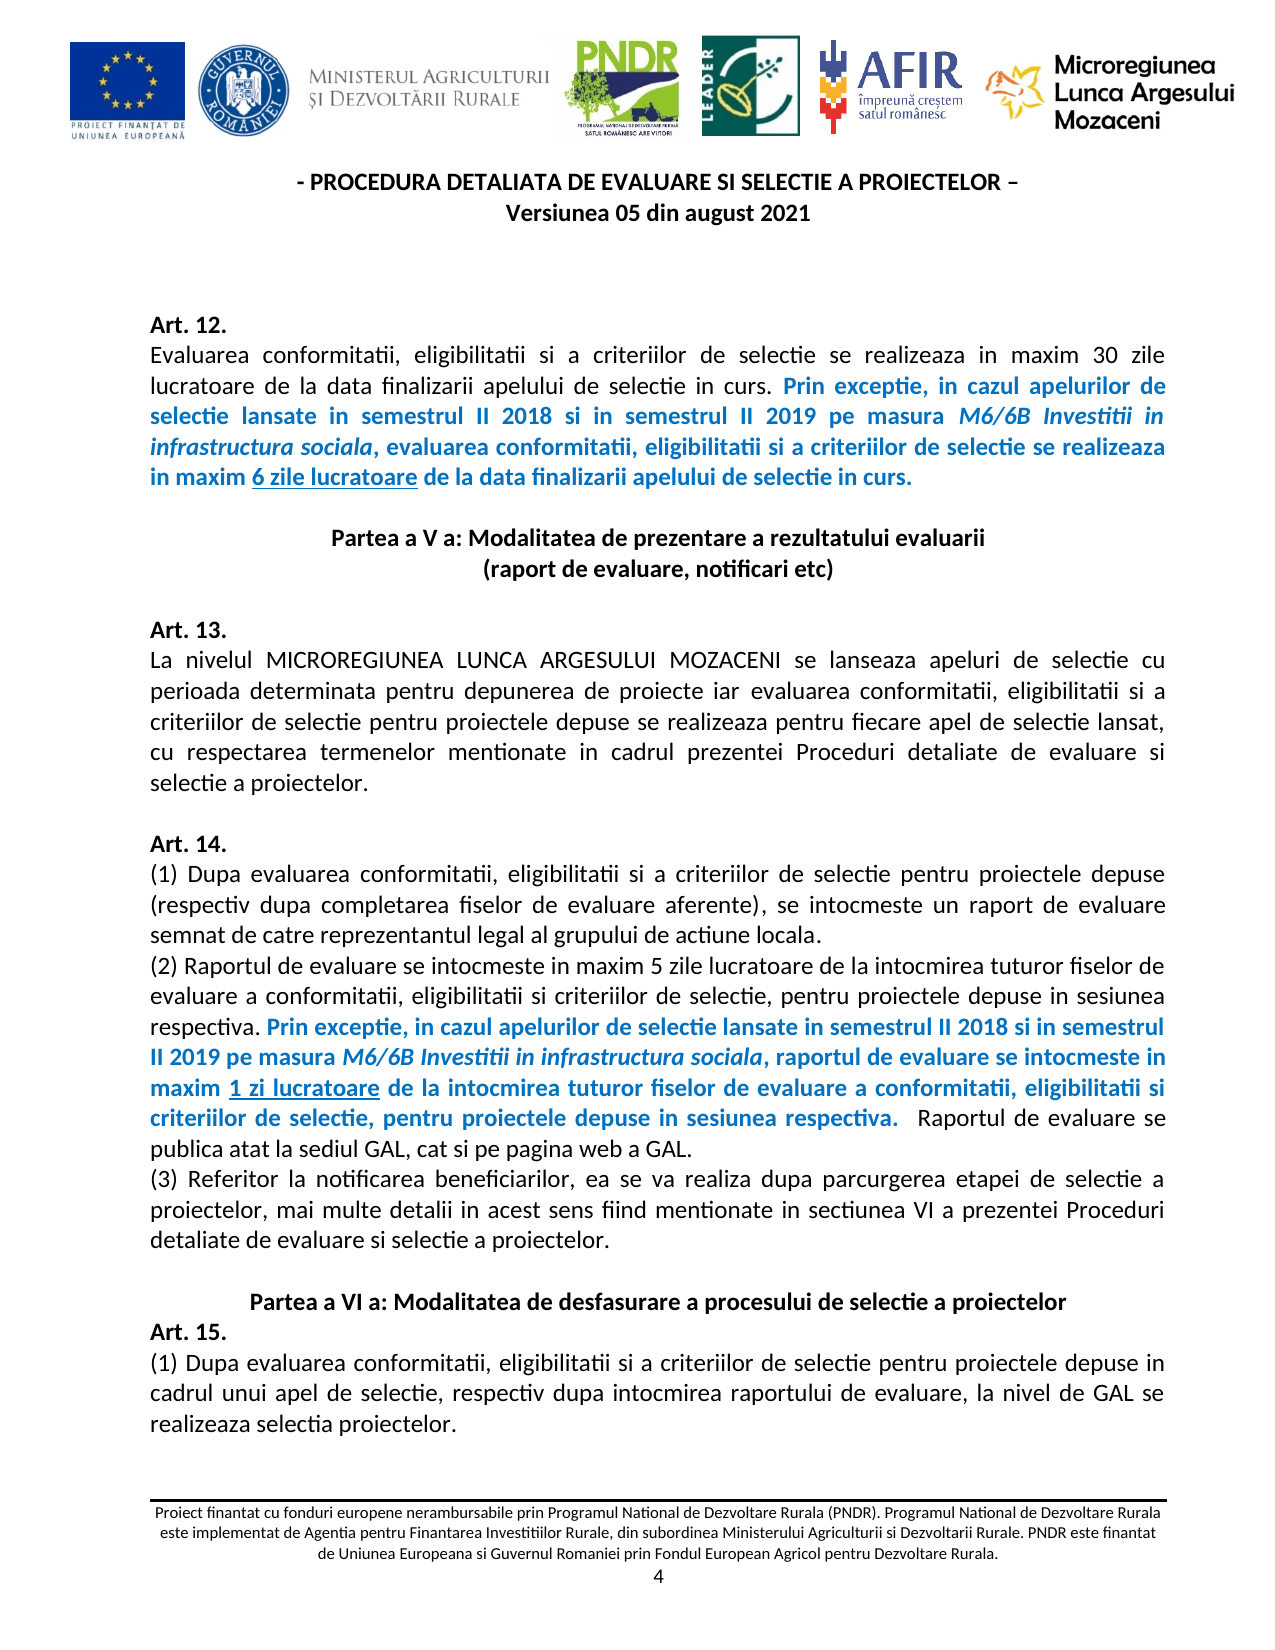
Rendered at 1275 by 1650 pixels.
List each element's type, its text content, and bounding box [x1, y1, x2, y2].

picture [70, 42, 185, 143]
text Art. 12. [150, 309, 1167, 339]
text Art. 13. [150, 614, 1167, 645]
text Art. 14. [150, 828, 1167, 858]
text (3) Referitor la notificarea beneficiarilor, ea se va realiza dupa parcurgerea etapei de selectie a proiectelor, mai multe detalii in acest sens fiind mentionate in sectiunea VI a prezentei Proceduri detaliate de evaluare si selectie a proiectelor. [150, 1163, 1167, 1255]
text (1) Dupa evaluarea conformitatii, eligibilitatii si a criteriilor de selectie pentru proiectele depuse (respectiv dupa completarea fiselor de evaluare aferente), se intocmeste un raport de evaluare semnat de catre reprezentantul legal al grupului de actiune locala. [150, 858, 1167, 950]
text (2) Raportul de evaluare se intocmeste in maxim 5 zile lucratoare de la intocmirea tuturor fiselor de evaluare a conformitatii, eligibilitatii si criteriilor de selectie, pentru proiectele depuse in sesiunea respectiva. Prin exceptie, in cazul apelurilor de selectie lansate in semestrul II 2018 si in semestrul II 2019 pe masura M6/6B Investitii in infrastructura sociala, raportul de evaluare se intocmeste in maxim 1 zi lucratoare de la intocmirea tuturor fiselor de evaluare a conformitatii, eligibilitatii si criteriilor de selectie, pentru proiectele depuse in sesiunea respectiva. Raportul de evaluare se publica atat la sediul GAL, cat si pe pagina web a GAL. [150, 950, 1167, 1163]
text Partea a VI a: Modalitatea de desfasurare a procesului de selectie a proiectelor [150, 1286, 1167, 1316]
text Art. 15. [150, 1316, 1167, 1347]
picture [197, 35, 800, 139]
text Evaluarea conformitatii, eligibilitatii si a criteriilor de selectie se realizeaza in maxim 30 zile lucratoare de la data finalizarii apelului de selectie in curs. Prin exceptie, in cazul apelurilor de selectie lansate in semestrul II 2018 si in semestrul II 2019 pe masura M6/6B Investitii in infrastructura sociala, evaluarea conformitatii, eligibilitatii si a criteriilor de selectie se realizeaza in maxim 6 zile lucratoare de la data finalizarii apelului de selectie in curs. [150, 339, 1167, 492]
text La nivelul MICROREGIUNEA LUNCA ARGESULUI MOZACENI se lanseaza apeluri de selectie cu perioada determinata pentru depunerea de proiecte iar evaluarea conformitatii, eligibilitatii si a criteriilor de selectie pentru proiectele depuse se realizeaza pentru fiecare apel de selectie lansat, cu respectarea termenelor mentionate in cadrul prezentei Proceduri detaliate de evaluare si selectie a proiectelor. [150, 645, 1167, 797]
text (1) Dupa evaluarea conformitatii, eligibilitatii si a criteriilor de selectie pentru proiectele depuse in cadrul unui apel de selectie, respectiv dupa intocmirea raportului de evaluare, la nivel de GAL se realizeaza selectia proiectelor. [150, 1347, 1167, 1438]
text Partea a V a: Modalitatea de prezentare a rezultatului evaluarii [150, 523, 1167, 553]
text (raport de evaluare, notificari etc) [150, 553, 1167, 584]
picture [975, 45, 1246, 139]
picture [820, 40, 962, 134]
